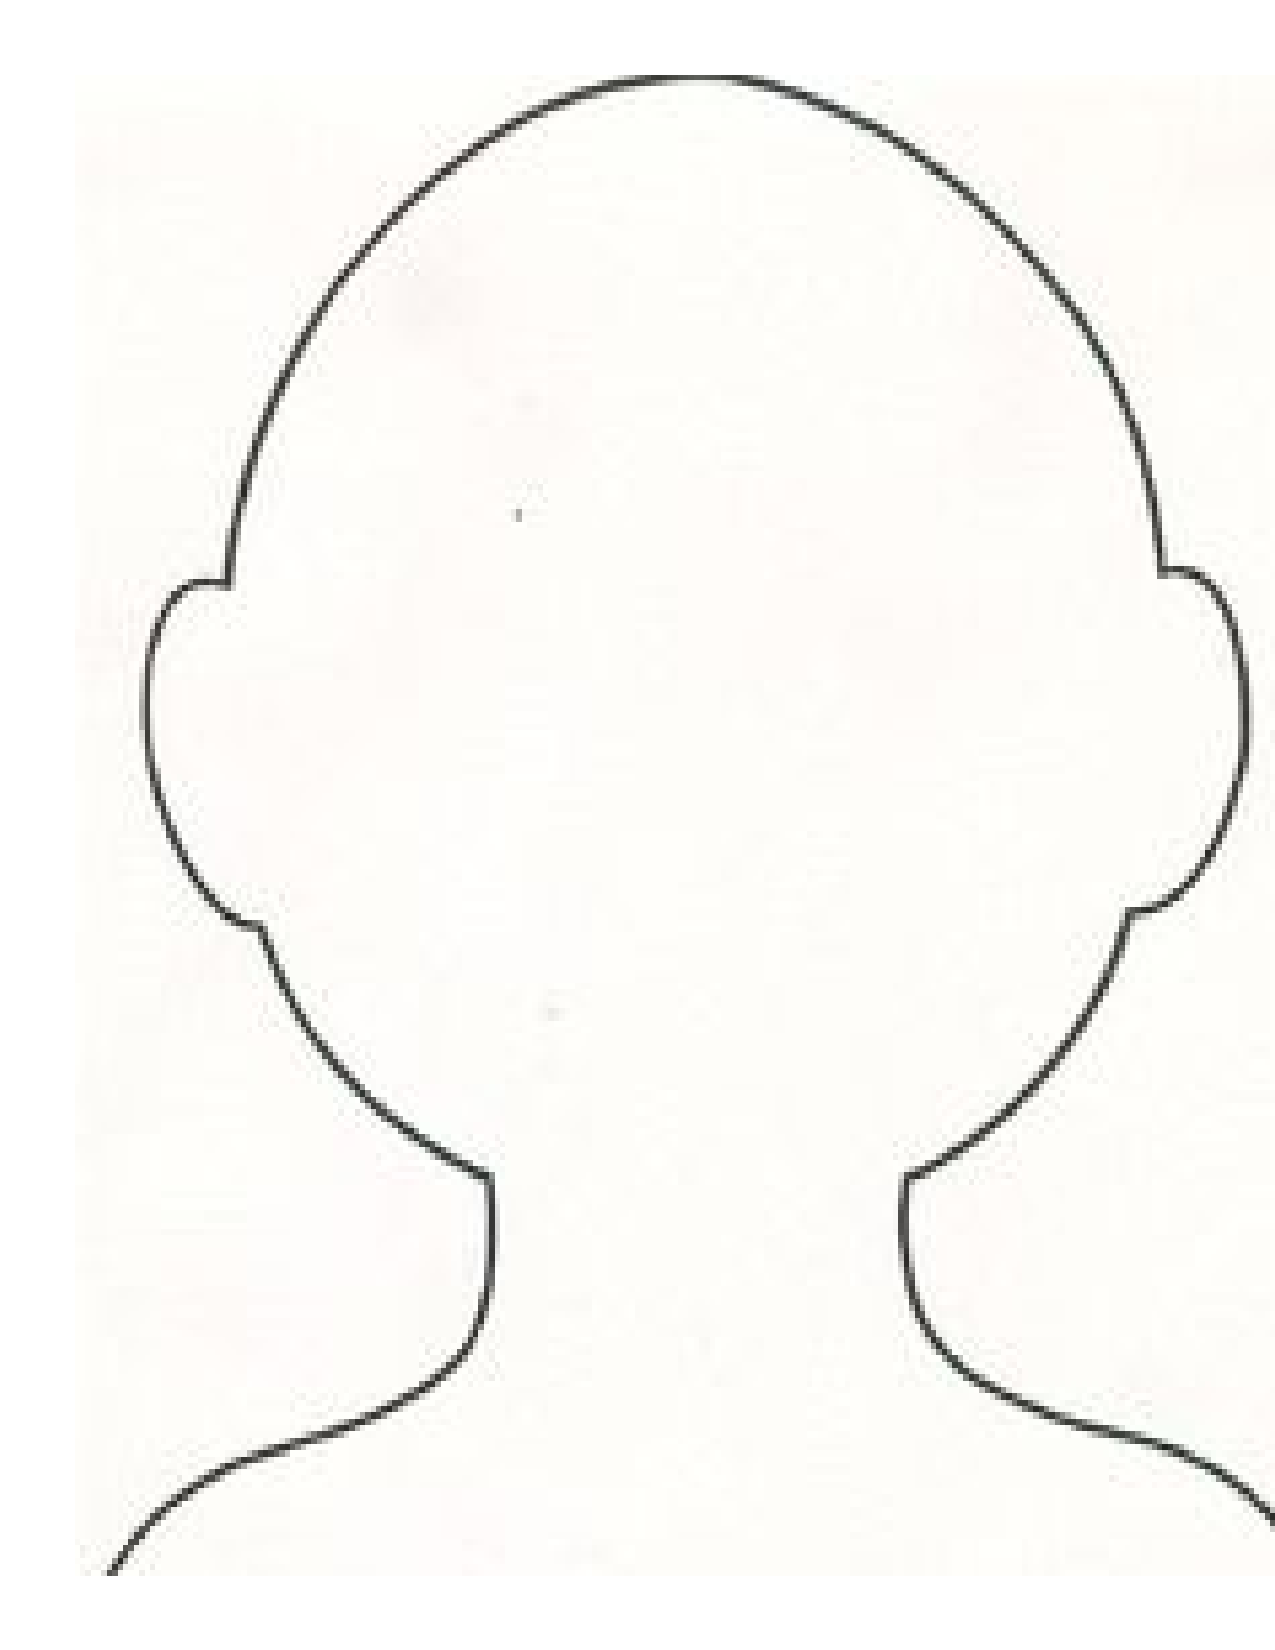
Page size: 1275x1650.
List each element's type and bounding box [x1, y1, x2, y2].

picture [75, 75, 1275, 1576]
